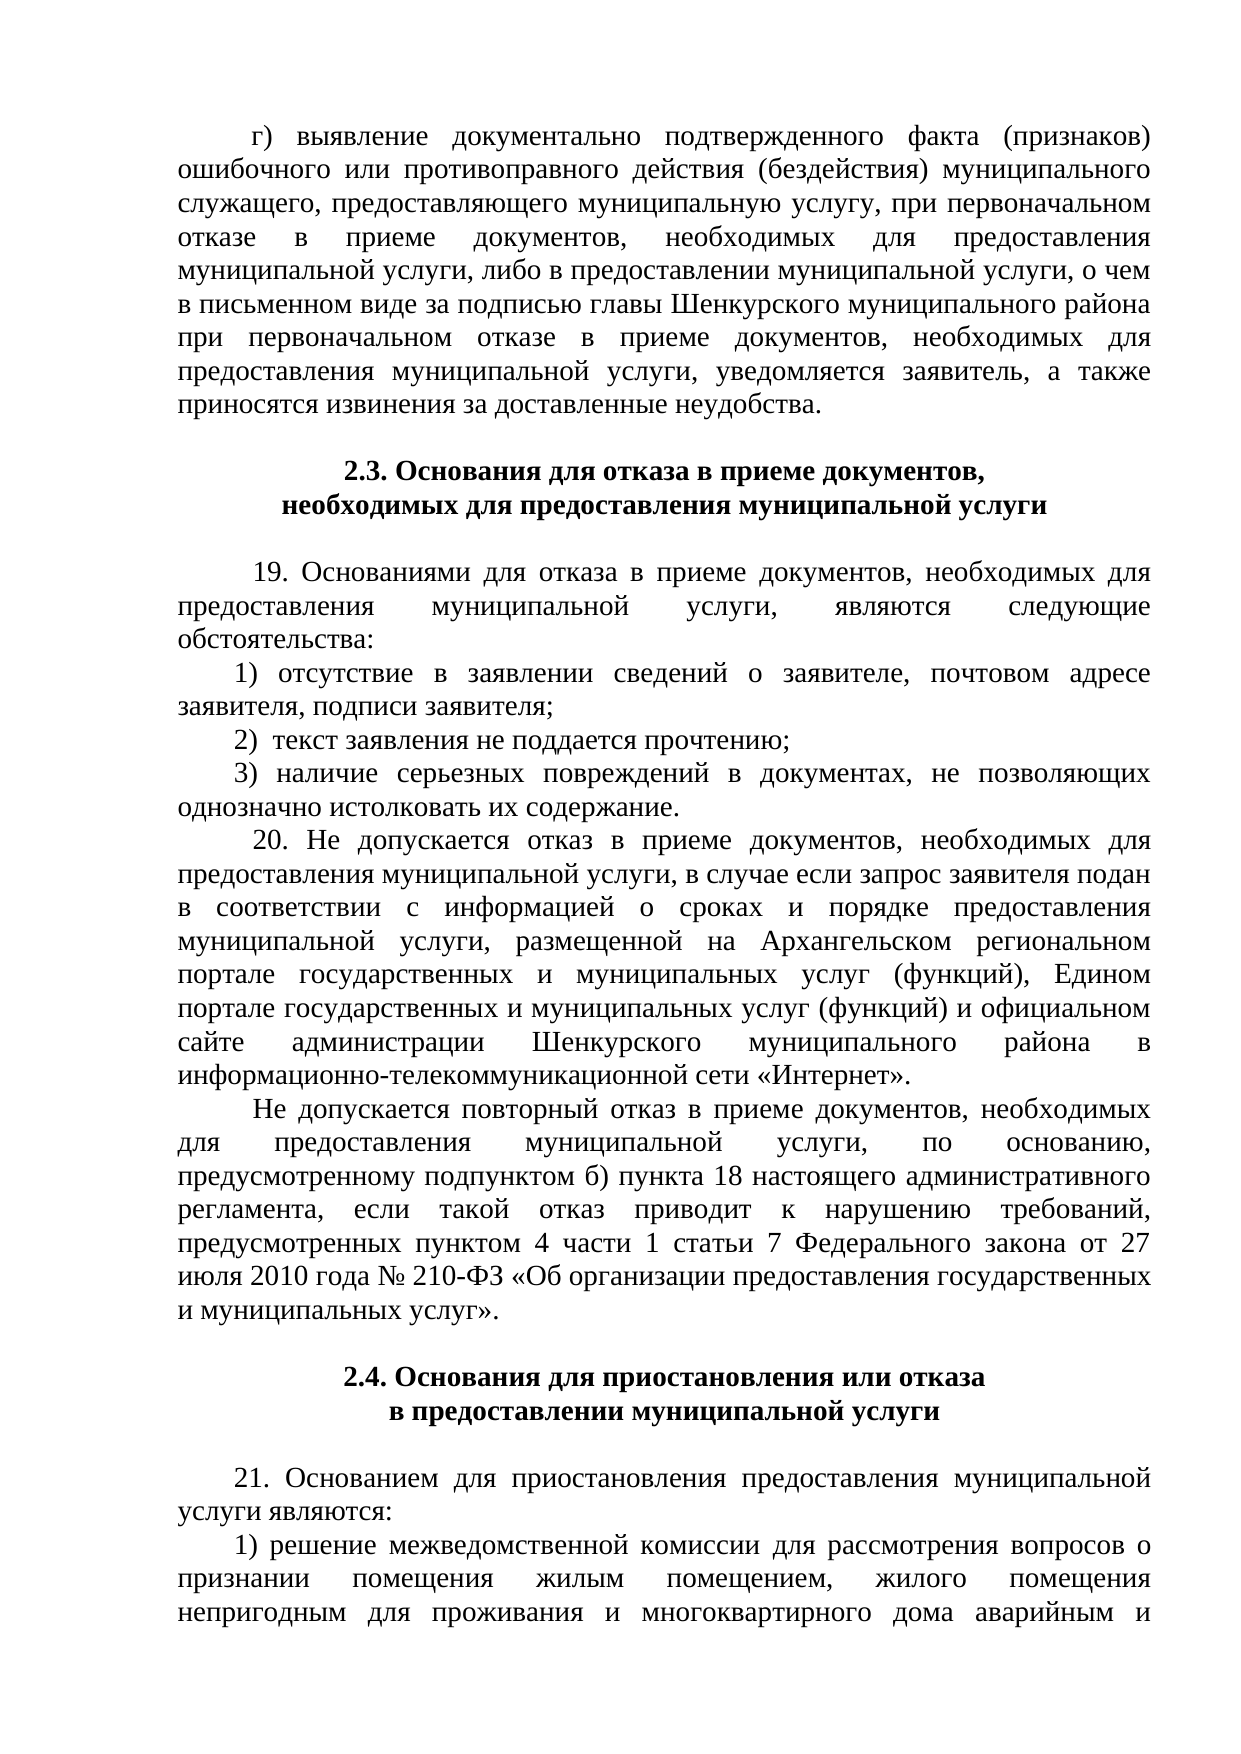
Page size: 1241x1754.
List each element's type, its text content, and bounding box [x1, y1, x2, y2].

text 1) отсутствие в заявлении сведений о заявителе, почтовом адресе заявителя, подписи заявителя; [177, 655, 1152, 722]
text 2) текст заявления не поддается прочтению; [177, 722, 1152, 755]
text 2.3. Основания для отказа в приеме документов, [177, 453, 1152, 487]
text необходимых для предоставления муниципальной услуги [177, 487, 1152, 521]
text г) выявление документально подтвержденного факта (признаков) ошибочного или противоправного действия (бездействия) муниципального служащего, предоставляющего муниципальную услугу, при первоначальном отказе в приеме документов, необходимых для предоставления муниципальной услуги, либо в предоставлении муниципальной услуги, о чем в письменном виде за подписью главы Шенкурского муниципального района при первоначальном отказе в приеме документов, необходимых для предоставления муниципальной услуги, уведомляется заявитель, а также приносятся извинения за доставленные неудобства. [177, 118, 1152, 420]
text в предоставлении муниципальной услуги [177, 1393, 1152, 1426]
text 20. Не допускается отказ в приеме документов, необходимых для предоставления муниципальной услуги, в случае если запрос заявителя подан в соответствии с информацией о сроках и порядке предоставления муниципальной услуги, размещенной на Архангельском региональном портале государственных и муниципальных услуг (функций), Едином портале государственных и муниципальных услуг (функций) и официальном сайте администрации Шенкурского муниципального района в информационно-телекоммуникационной сети «Интернет». [177, 822, 1152, 1091]
text 19. Основаниями для отказа в приеме документов, необходимых для предоставления муниципальной услуги, являются следующие обстоятельства: [177, 554, 1152, 655]
text Не допускается повторный отказ в приеме документов, необходимых для предоставления муниципальной услуги, по основанию, предусмотренному подпунктом б) пункта 18 настоящего административного регламента, если такой отказ приводит к нарушению требований, предусмотренных пунктом 4 части 1 статьи 7 Федерального закона от 27 июля 2010 года № 210-ФЗ «Об организации предоставления государственных и муниципальных услуг». [177, 1091, 1152, 1326]
text 2.4. Основания для приостановления или отказа [177, 1359, 1152, 1393]
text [177, 1527, 1152, 1627]
text 21. Основанием для приостановления предоставления муниципальной услуги являются: [177, 1460, 1152, 1527]
text 3) наличие серьезных повреждений в документах, не позволяющих однозначно истолковать их содержание. [177, 755, 1152, 822]
